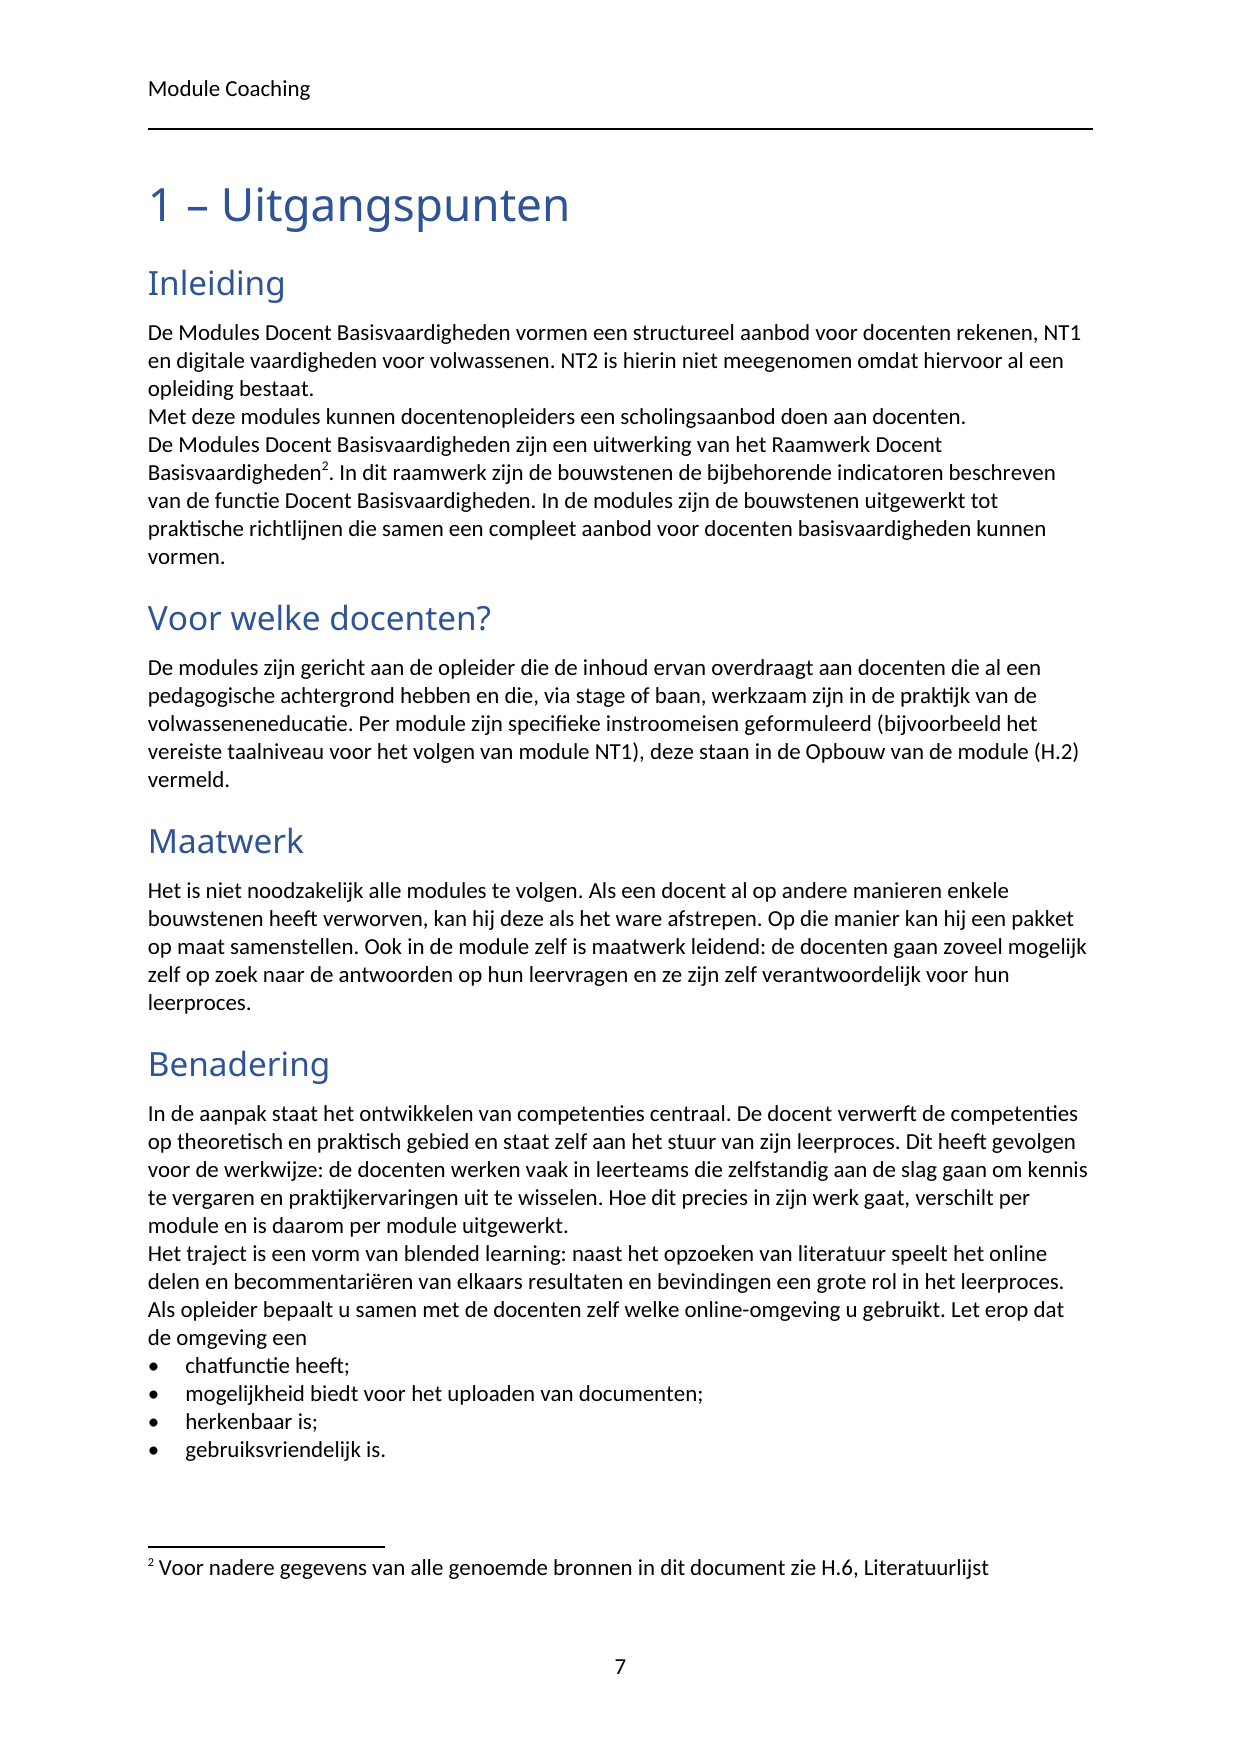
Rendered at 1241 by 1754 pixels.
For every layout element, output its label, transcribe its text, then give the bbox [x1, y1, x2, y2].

text De Modules Docent Basisvaardigheden vormen een structureel aanbod voor docenten rekenen, NT1 en digitale vaardigheden voor volwassenen. NT2 is hierin niet meegenomen omdat hiervoor al een opleiding bestaat. [148, 318, 1093, 402]
text Als opleider bepaalt u samen met de docenten zelf welke online-omgeving u gebruikt. Let erop dat de omgeving een [148, 1295, 1093, 1351]
text De modules zijn gericht aan de opleider die de inhoud ervan overdraagt aan docenten die al een pedagogische achtergrond hebben en die, via stage of baan, werkzaam zijn in de praktijk van de volwasseneneducatie. Per module zijn specifieke instroomeisen geformuleerd (bijvoorbeeld het vereiste taalniveau voor het volgen van module NT1), deze staan in de Opbouw van de module (H.2) vermeld. [148, 653, 1093, 793]
text Het traject is een vorm van blended learning: naast het opzoeken van literatuur speelt het online delen en becommentariëren van elkaars resultaten en bevindingen een grote rol in het leerproces. [148, 1239, 1093, 1295]
subtitle 1 – Uitgangspunten [148, 173, 1093, 235]
list gebruiksvriendelijk is. [148, 1435, 1093, 1463]
subtitle Voor welke docenten? [148, 595, 1093, 641]
list herkenbaar is; [148, 1407, 1093, 1435]
list mogelijkheid biedt voor het uploaden van documenten; [148, 1379, 1093, 1407]
text In de aanpak staat het ontwikkelen van competenties centraal. De docent verwerft de competenties op theoretisch en praktisch gebied en staat zelf aan het stuur van zijn leerproces. Dit heeft gevolgen voor de werkwijze: de docenten werken vaak in leerteams die zelfstandig aan de slag gaan om kennis te vergaren en praktijkervaringen uit te wisselen. Hoe dit precies in zijn werk gaat, verschilt per module en is daarom per module uitgewerkt. [148, 1099, 1093, 1239]
subtitle Maatwerk [148, 818, 1093, 863]
subtitle Benadering [148, 1041, 1093, 1087]
list chatfunctie heeft; [148, 1351, 1093, 1379]
text Het is niet noodzakelijk alle modules te volgen. Als een docent al op andere manieren enkele bouwstenen heeft verworven, kan hij deze als het ware afstrepen. Op die manier kan hij een pakket op maat samenstellen. Ook in de module zelf is maatwerk leidend: de docenten gaan zoveel mogelijk zelf op zoek naar de antwoorden op hun leervragen en ze zijn zelf verantwoordelijk voor hun leerproces. [148, 876, 1093, 1016]
text De Modules Docent Basisvaardigheden zijn een uitwerking van het Raamwerk Docent Basisvaardigheden. In dit raamwerk zijn de bouwstenen de bijbehorende indicatoren beschreven van de functie Docent Basisvaardigheden. In de modules zijn de bouwstenen uitgewerkt tot praktische richtlijnen die samen een compleet aanbod voor docenten basisvaardigheden kunnen vormen. [148, 430, 1093, 570]
subtitle Inleiding [148, 260, 1093, 305]
text Met deze modules kunnen docentenopleiders een scholingsaanbod doen aan docenten. [148, 402, 1093, 430]
